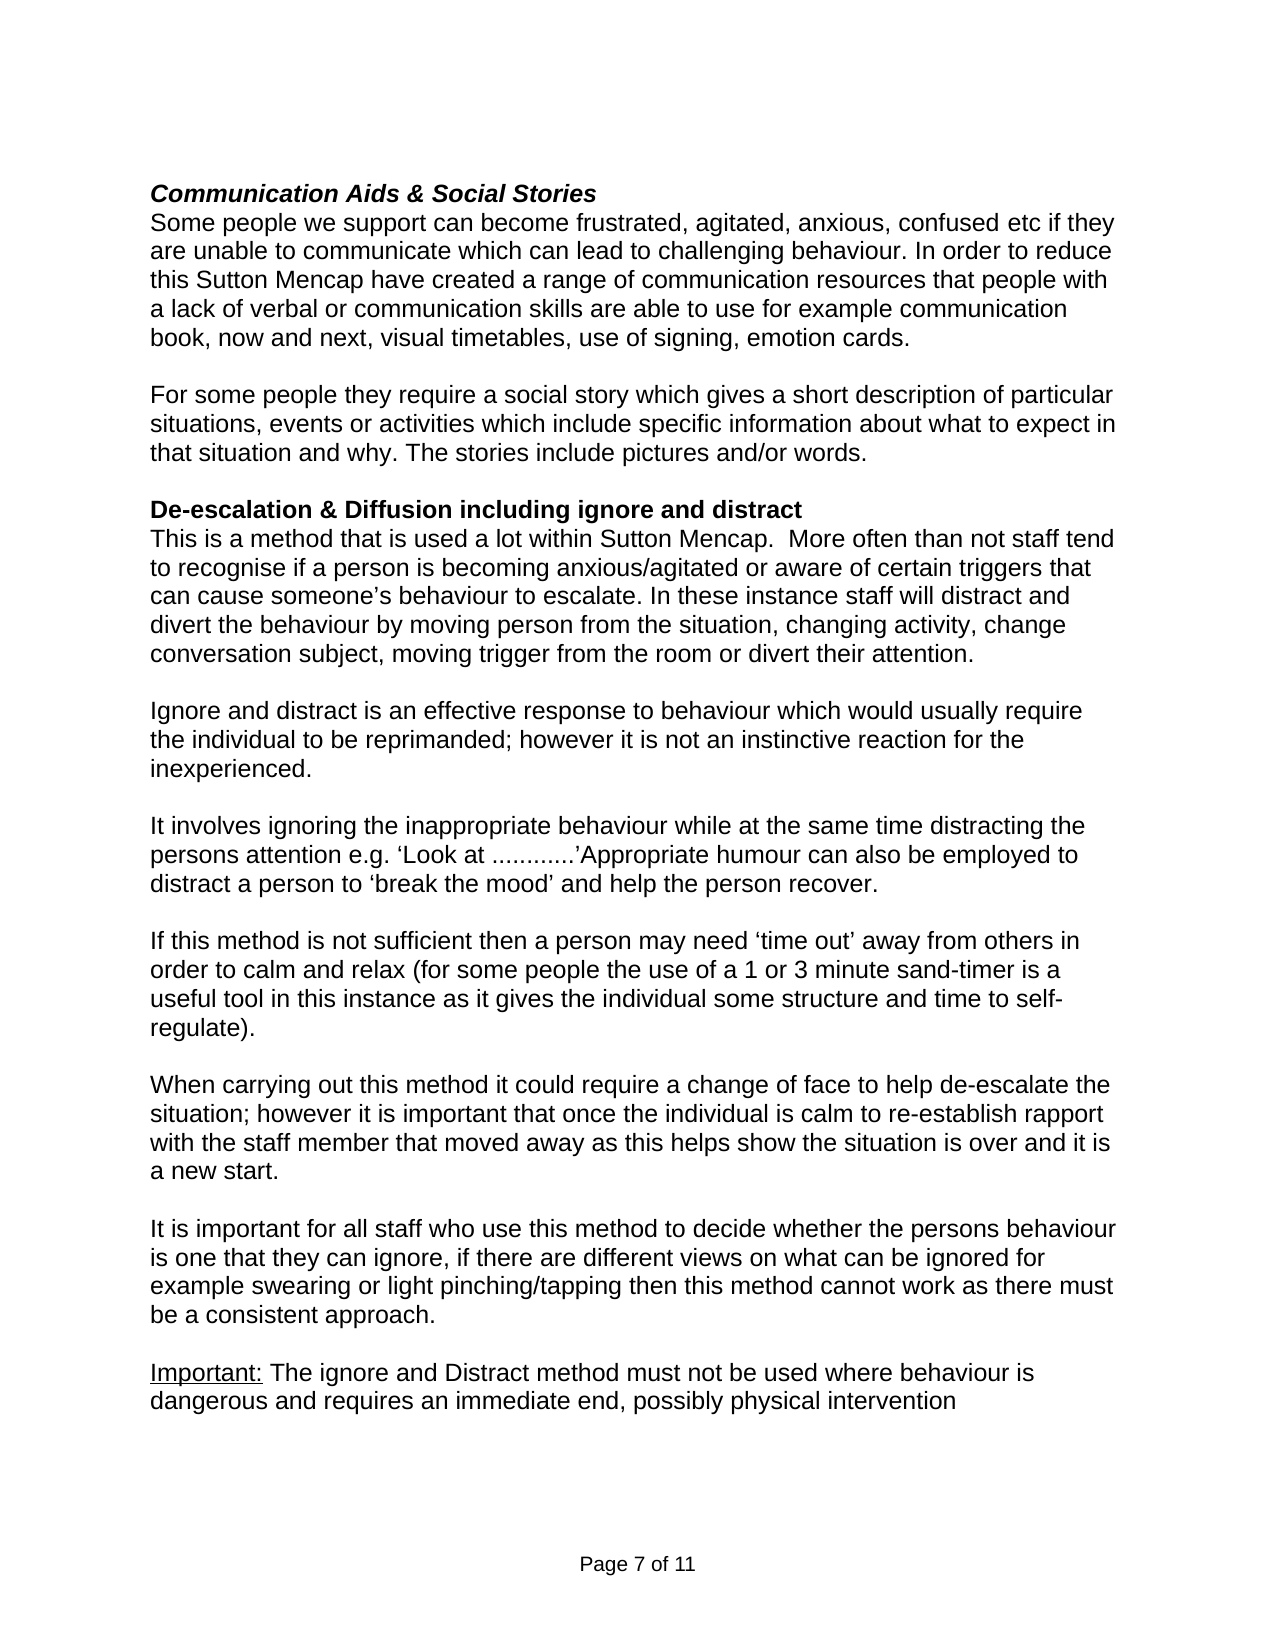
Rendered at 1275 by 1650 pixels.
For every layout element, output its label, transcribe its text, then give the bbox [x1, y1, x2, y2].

text Some people we support can become frustrated, agitated, anxious, confused etc if they are unable to communicate which can lead to challenging behaviour. In order to reduce this Sutton Mencap have created a range of communication resources that people with a lack of verbal or communication skills are able to use for example communication book, now and next, visual timetables, use of signing, emotion cards. [150, 207, 1125, 351]
text For some people they require a social story which gives a short description of particular situations, events or activities which include specific information about what to expect in that situation and why. The stories include pictures and/or words. [150, 380, 1125, 466]
text Communication Aids & Social Stories [150, 179, 1125, 207]
text Ignore and distract is an effective response to behaviour which would usually require the individual to be reprimanded; however it is not an instinctive reaction for the inexperienced. [150, 696, 1125, 782]
text If this method is not sufficient then a person may need ‘time out’ away from others in order to calm and relax (for some people the use of a 1 or 3 minute sand-timer is a useful tool in this instance as it gives the individual some structure and time to self-regulate). [150, 926, 1125, 1041]
text Important: The ignore and Distract method must not be used where behaviour is dangerous and requires an immediate end, possibly physical intervention [150, 1357, 1125, 1415]
text It is important for all staff who use this method to decide whether the persons behaviour is one that they can ignore, if there are different views on what can be ignored for example swearing or light pinching/tapping then this method cannot work as there must be a consistent approach. [150, 1214, 1125, 1329]
text This is a method that is used a lot within Sutton Mencap. More often than not staff tend to recognise if a person is becoming anxious/agitated or aware of certain triggers that can cause someone’s behaviour to escalate. In these instance staff will distract and divert the behaviour by moving person from the situation, changing activity, change conversation subject, moving trigger from the room or divert their attention. [150, 524, 1125, 667]
text It involves ignoring the inappropriate behaviour while at the same time distracting the persons attention e.g. ‘Look at ............’Appropriate humour can also be employed to distract a person to ‘break the mood’ and help the person recover. [150, 811, 1125, 897]
text De-escalation & Diffusion including ignore and distract [150, 495, 1125, 524]
text When carrying out this method it could require a change of face to help de-escalate the situation; however it is important that once the individual is calm to re-establish rapport with the staff member that moved away as this helps show the situation is over and it is a new start. [150, 1070, 1125, 1185]
